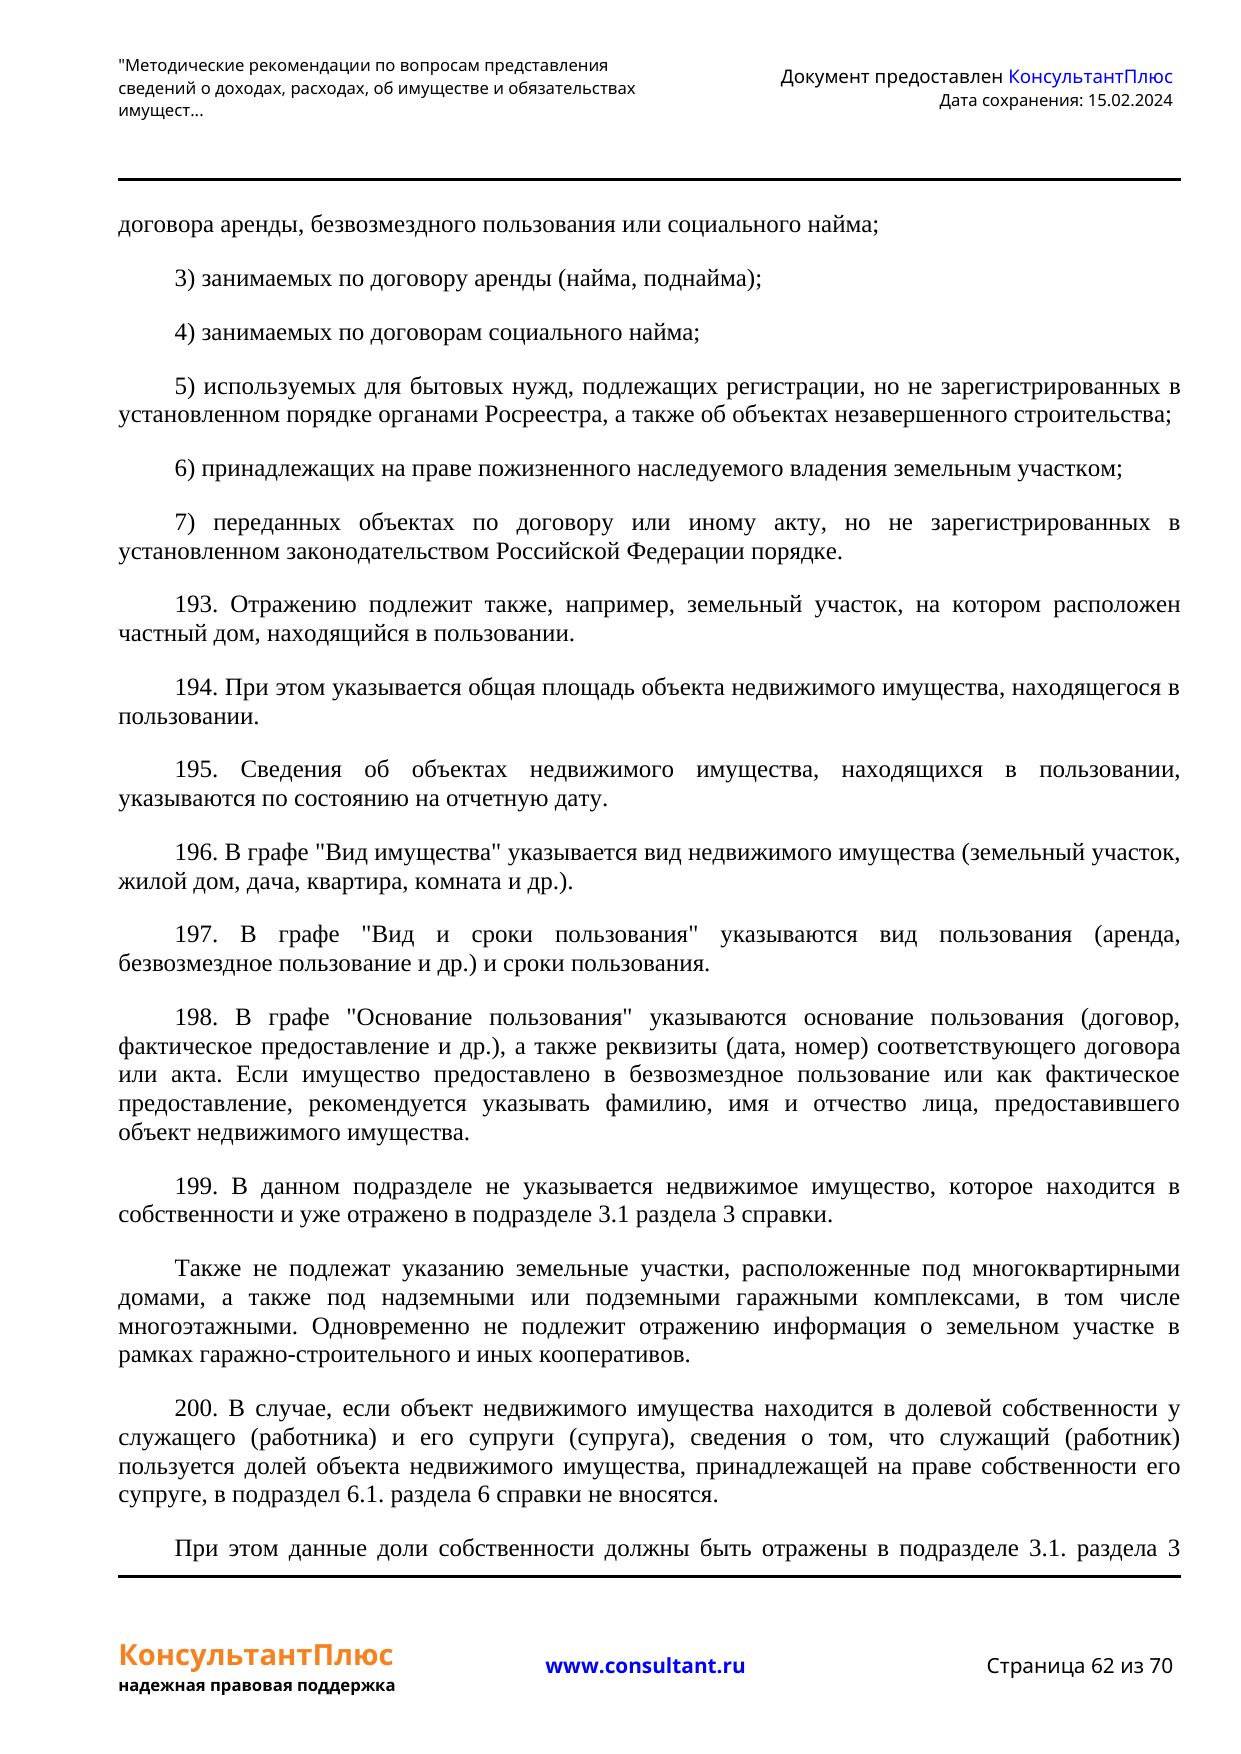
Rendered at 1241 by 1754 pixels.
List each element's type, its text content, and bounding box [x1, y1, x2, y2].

text 4) занимаемых по договорам социального найма; [118, 317, 1181, 346]
text 195. Сведения об объектах недвижимого имущества, находящихся в пользовании, указываются по состоянию на отчетную дату. [118, 754, 1181, 812]
text 3) занимаемых по договору аренды (найма, поднайма); [118, 263, 1181, 292]
text 194. При этом указывается общая площадь объекта недвижимого имущества, находящегося в пользовании. [118, 672, 1181, 729]
text Также не подлежат указанию земельные участки, расположенные под многоквартирными домами, а также под надземными или подземными гаражными комплексами, в том числе многоэтажными. Одновременно не подлежит отражению информация о земельном участке в рамках гаражно-строительного и иных кооперативов. [118, 1253, 1181, 1368]
text 193. Отражению подлежит также, например, земельный участок, на котором расположен частный дом, находящийся в пользовании. [118, 589, 1181, 647]
text 199. В данном подразделе не указывается недвижимое имущество, которое находится в собственности и уже отражено в подразделе 3.1 раздела 3 справки. [118, 1171, 1181, 1228]
text 198. В графе "Основание пользования" указываются основание пользования (договор, фактическое предоставление и др.), а также реквизиты (дата, номер) соответствующего договора или акта. Если имущество предоставлено в безвозмездное пользование или как фактическое предоставление, рекомендуется указывать фамилию, имя и отчество лица, предоставившего объект недвижимого имущества. [118, 1002, 1181, 1146]
text 6) принадлежащих на праве пожизненного наследуемого владения земельным участком; [118, 453, 1181, 482]
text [118, 209, 1181, 238]
text 200. В случае, если объект недвижимого имущества находится в долевой собственности у служащего (работника) и его супруги (супруга), сведения о том, что служащий (работник) пользуется долей объекта недвижимого имущества, принадлежащей на праве собственности его супруге, в подраздел 6.1. раздела 6 справки не вносятся. [118, 1393, 1181, 1508]
text 196. В графе "Вид имущества" указывается вид недвижимого имущества (земельный участок, жилой дом, дача, квартира, комната и др.). [118, 837, 1181, 894]
text 7) переданных объектах по договору или иному акту, но не зарегистрированных в установленном законодательством Российской Федерации порядке. [118, 507, 1181, 564]
text 5) используемых для бытовых нужд, подлежащих регистрации, но не зарегистрированных в установленном порядке органами Росреестра, а также об объектах незавершенного строительства; [118, 371, 1181, 428]
text 197. В графе "Вид и сроки пользования" указываются вид пользования (аренда, безвозмездное пользование и др.) и сроки пользования. [118, 919, 1181, 977]
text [118, 1533, 1181, 1562]
